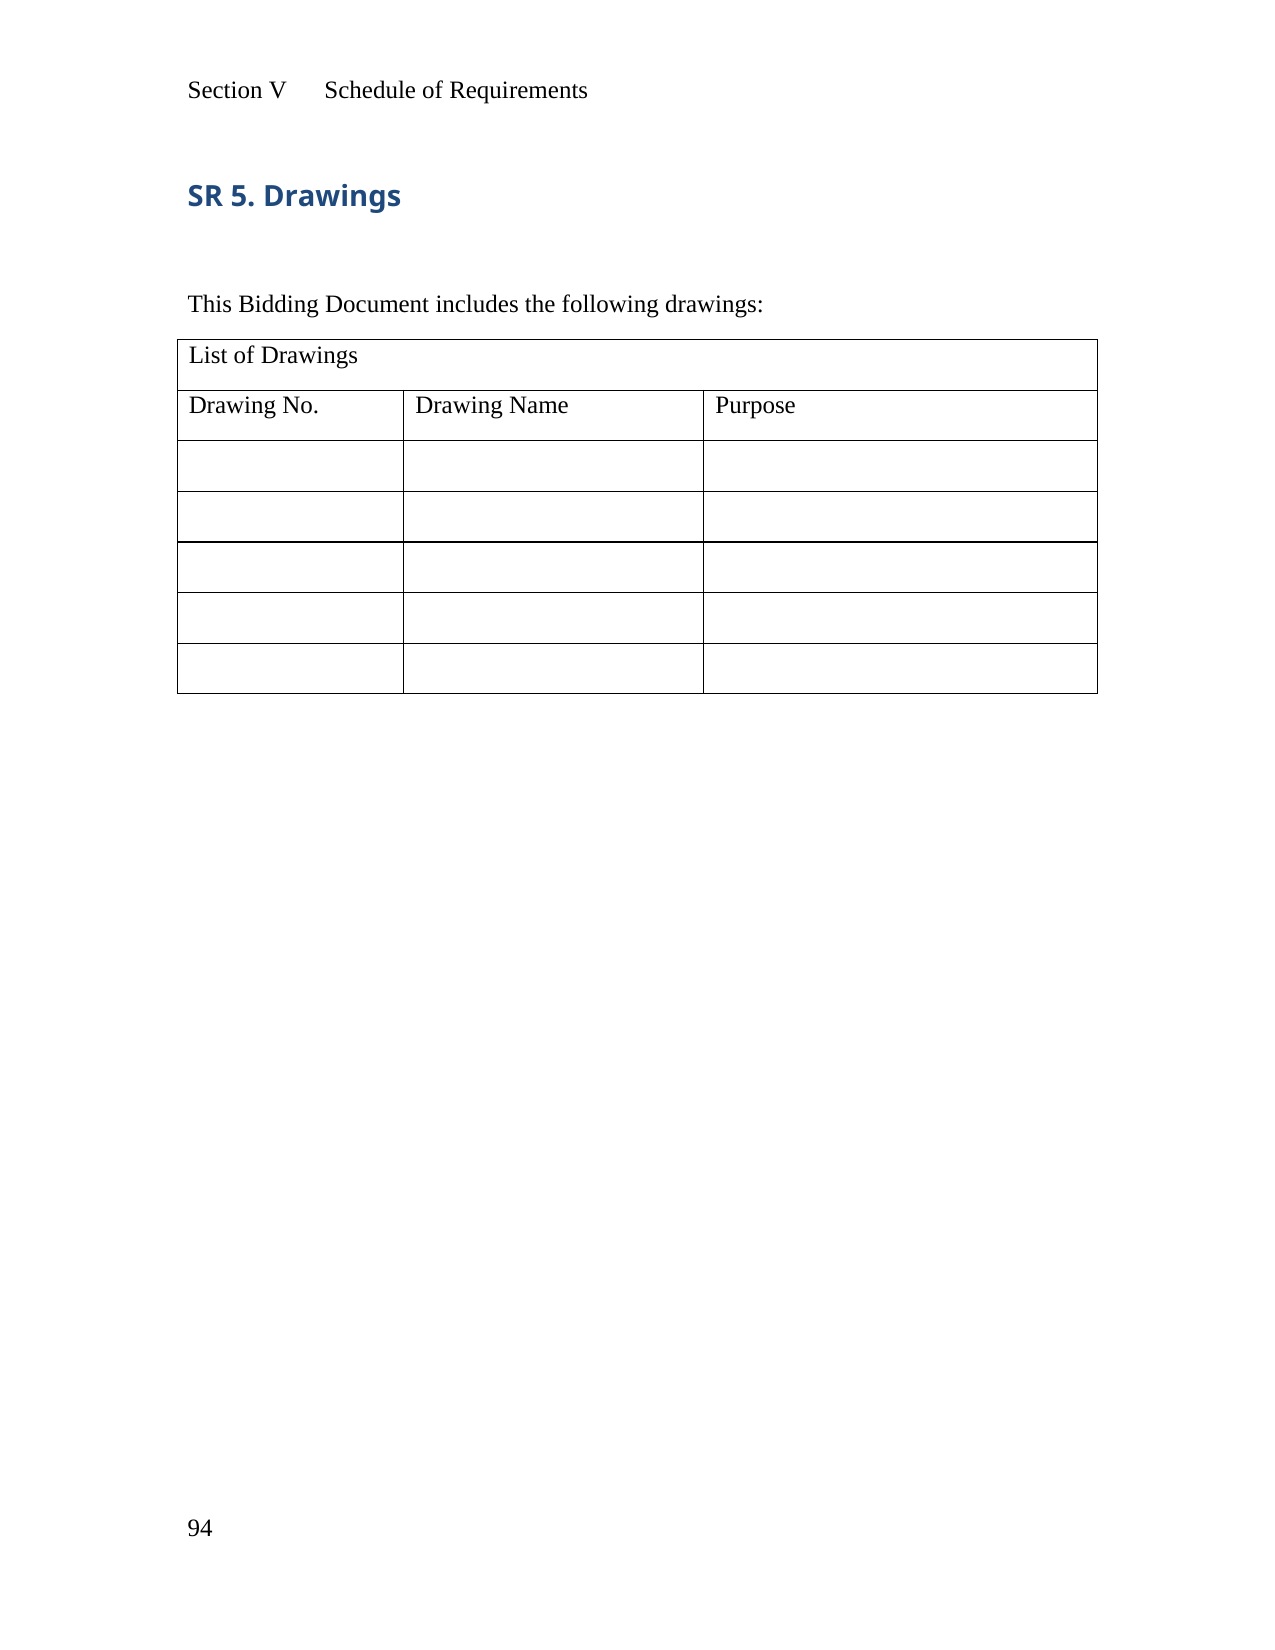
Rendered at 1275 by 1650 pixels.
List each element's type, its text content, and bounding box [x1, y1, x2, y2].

table_cell [404, 644, 703, 693]
table_cell Drawing Name [404, 391, 703, 440]
table_cell [704, 543, 1097, 592]
table_cell [404, 441, 703, 491]
table_cell Drawing No. [178, 391, 403, 440]
table_cell [178, 543, 403, 592]
text This Bidding Document includes the following drawings: [187, 289, 1087, 318]
subtitle SR 5. Drawings [187, 175, 1087, 215]
table_cell [704, 593, 1097, 643]
table_cell [404, 543, 703, 592]
table_cell [704, 441, 1097, 491]
table_header List of Drawings [178, 340, 1097, 389]
table_cell [178, 593, 403, 643]
table_cell Purpose [704, 391, 1097, 440]
table_cell [404, 593, 703, 643]
table_cell [404, 492, 703, 541]
table_cell [178, 644, 403, 693]
table_cell [704, 492, 1097, 541]
table_cell [704, 644, 1097, 693]
table_cell [178, 441, 403, 491]
table_cell [178, 492, 403, 541]
